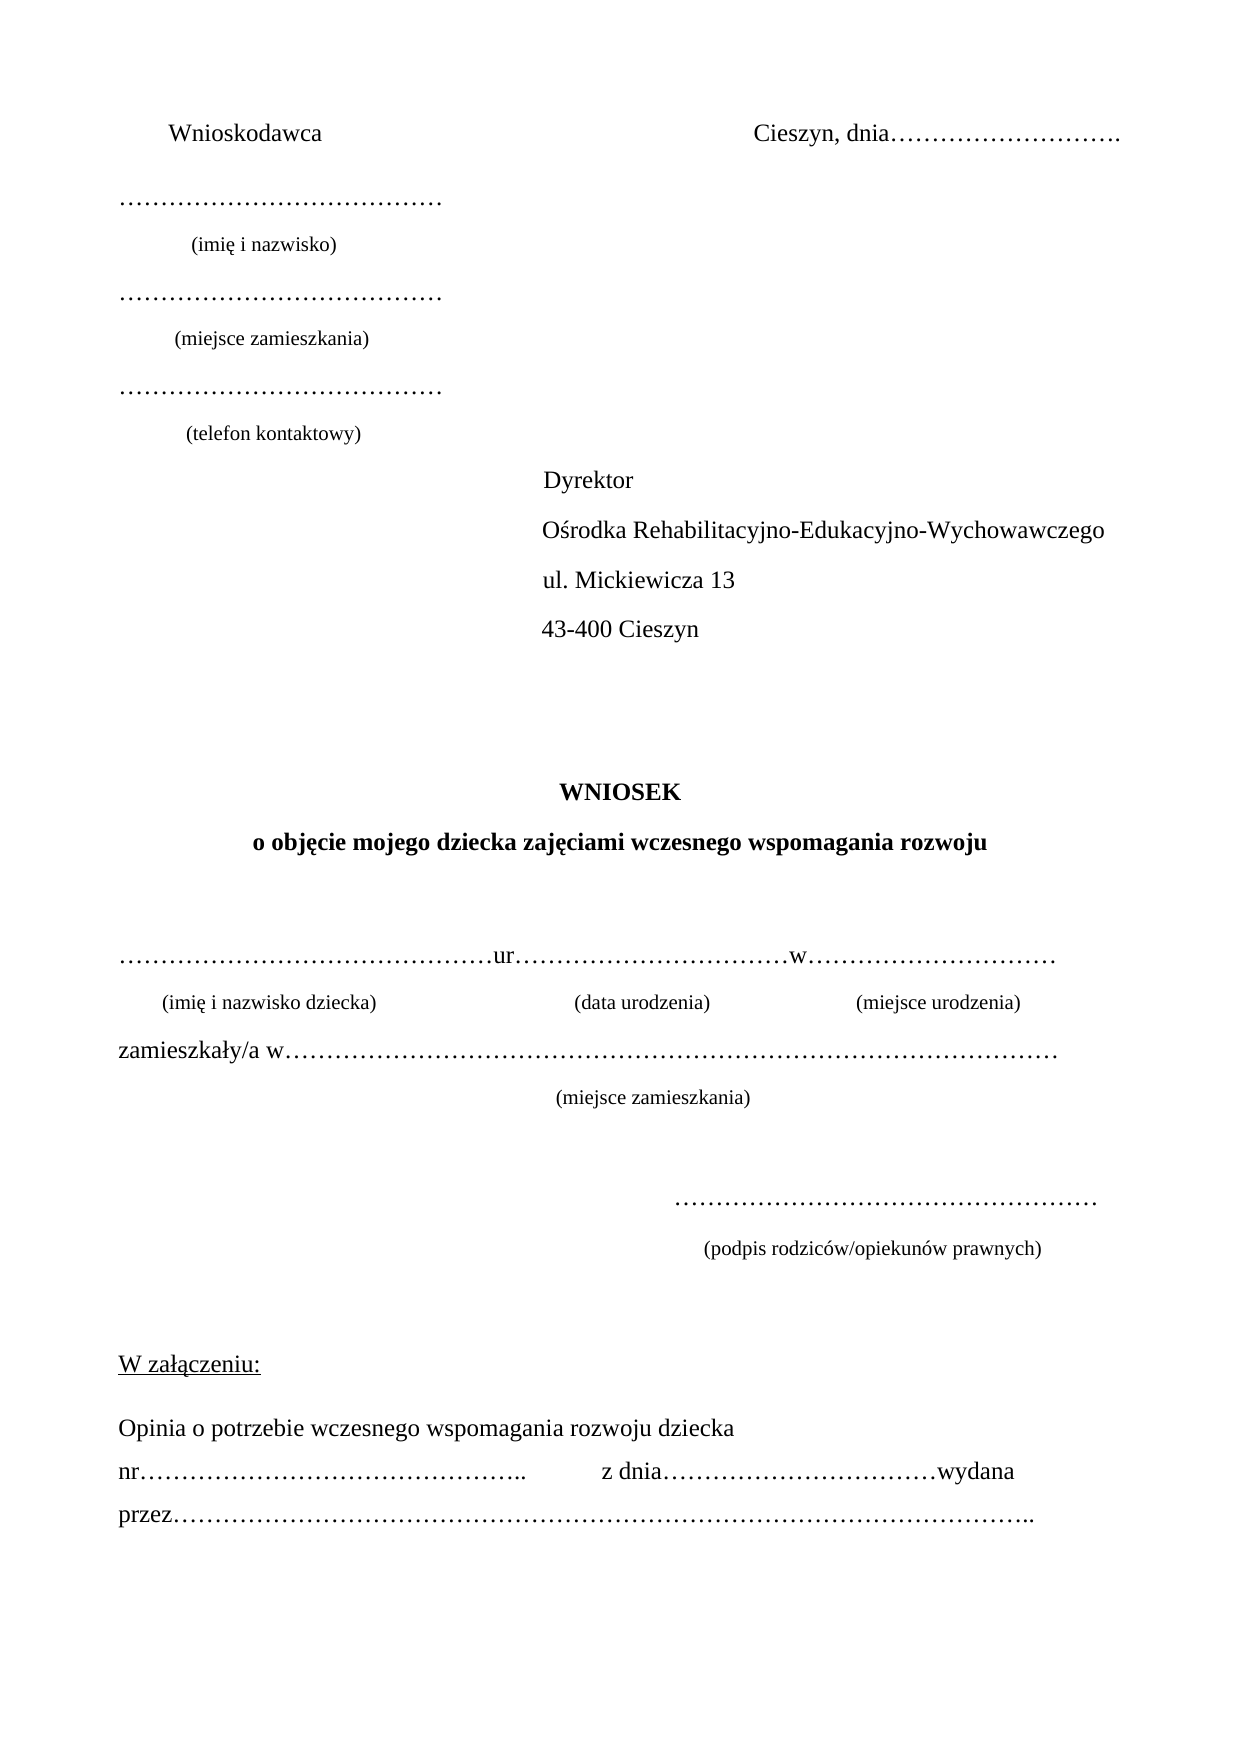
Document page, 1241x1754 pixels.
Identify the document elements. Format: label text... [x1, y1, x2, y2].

text ………………………………… [118, 182, 1122, 211]
text Dyrektor [118, 466, 1122, 494]
text Wnioskodawca Cieszyn, dnia………………………. [118, 118, 1122, 147]
text (miejsce zamieszkania) [118, 1084, 1122, 1109]
text W załączeniu: [118, 1349, 1122, 1377]
text …………………………………………… [118, 1182, 1122, 1211]
text (telefon kontaktowy) [118, 421, 1122, 445]
text zamieszkały/a w………………………………………………………………………………… [118, 1035, 1122, 1064]
text ………………………………………ur……………………………w………………………… [118, 941, 1122, 969]
text ………………………………… [118, 371, 1122, 400]
text ………………………………… [118, 277, 1122, 305]
text Ośrodka Rehabilitacyjno-Edukacyjno-Wychowawczego [118, 515, 1122, 544]
text (imię i nazwisko dziecka) (data urodzenia) (miejsce urodzenia) [118, 990, 1122, 1014]
text WNIOSEK [118, 777, 1122, 806]
text (podpis rodziców/opiekunów prawnych) [118, 1236, 1122, 1260]
text ul. Mickiewicza 13 [118, 565, 1122, 593]
text Opinia o potrzebie wczesnego wspomagania rozwoju dziecka nr……………………………………….. z dnia……………………………wydana przez………………………………………………………………………………………….. [118, 1413, 1122, 1528]
text (miejsce zamieszkania) [118, 326, 1122, 350]
text (imię i nazwisko) [118, 232, 1122, 256]
text 43-400 Cieszyn [118, 614, 1122, 643]
text o objęcie mojego dziecka zajęciami wczesnego wspomagania rozwoju [118, 827, 1122, 856]
